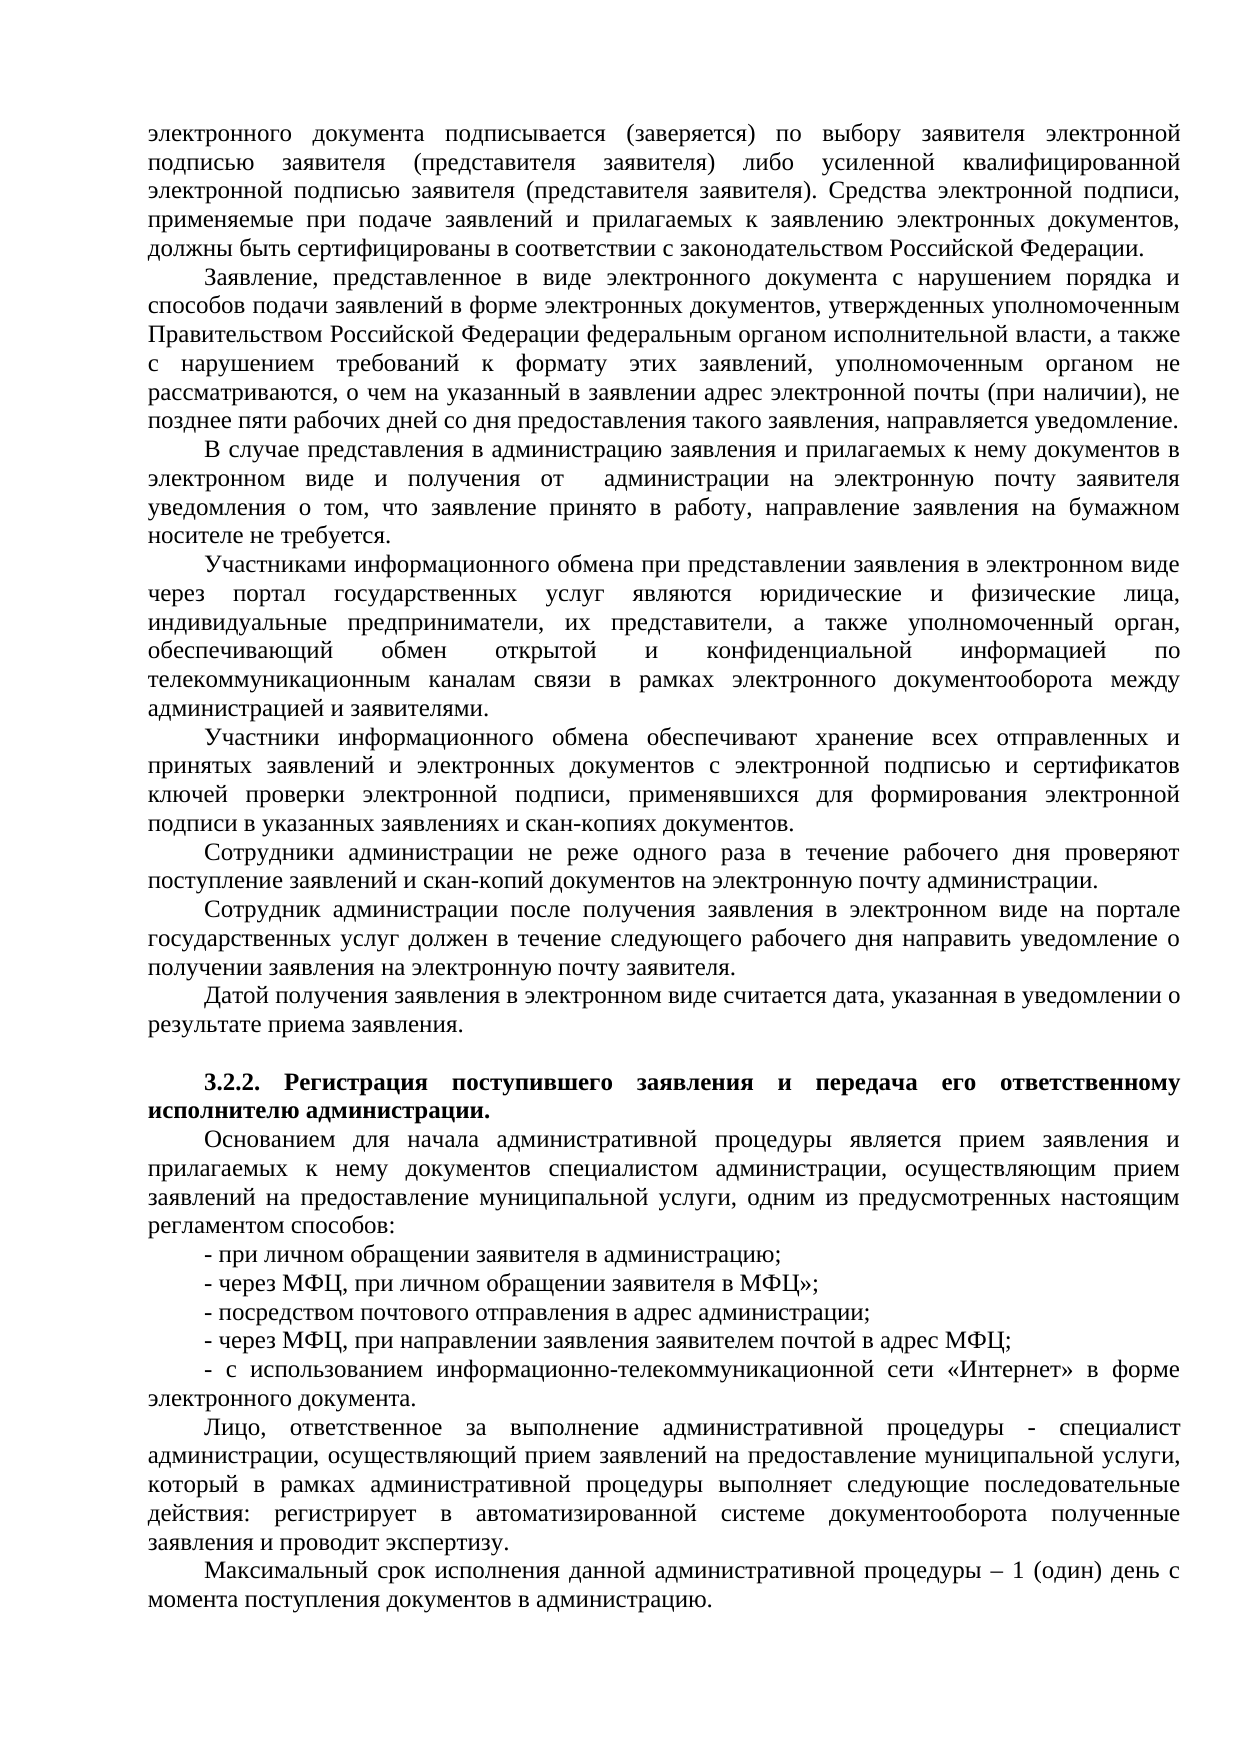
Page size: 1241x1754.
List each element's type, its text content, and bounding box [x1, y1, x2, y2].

text Сотрудник администрации после получения заявления в электронном виде на портале государственных услуг должен в течение следующего рабочего дня направить уведомление о получении заявления на электронную почту заявителя. [148, 894, 1181, 981]
text 3.2.2. Регистрация поступившего заявления и передача его ответственному исполнителю администрации. [148, 1067, 1181, 1124]
text - через МФЦ, при направлении заявления заявителем почтой в адрес МФЦ; [148, 1326, 1181, 1354]
text Участниками информационного обмена при представлении заявления в электронном виде через портал государственных услуг являются юридические и физические лица, индивидуальные предприниматели, их представители, а также уполномоченный орган, обеспечивающий обмен открытой и конфиденциальной информацией по телекоммуникационным каналам связи в рамках электронного документооборота между администрацией и заявителями. [148, 549, 1181, 722]
text - с использованием информационно-телекоммуникационной сети «Интернет» в форме электронного документа. [148, 1354, 1181, 1412]
text Основанием для начала административной процедуры является прием заявления и прилагаемых к нему документов специалистом администрации, осуществляющим прием заявлений на предоставление муниципальной услуги, одним из предусмотренных настоящим регламентом способов: [148, 1124, 1181, 1239]
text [148, 118, 1181, 262]
text В случае представления в администрацию заявления и прилагаемых к нему документов в электронном виде и получения от администрации на электронную почту заявителя уведомления о том, что заявление принято в работу, направление заявления на бумажном носителе не требуется. [148, 434, 1181, 549]
text Максимальный срок исполнения данной административной процедуры – 1 (один) день с момента поступления документов в администрацию. [148, 1556, 1181, 1613]
text - при личном обращении заявителя в администрацию; [148, 1239, 1181, 1268]
text - через МФЦ, при личном обращении заявителя в МФЦ»; [148, 1268, 1181, 1297]
text Датой получения заявления в электронном виде считается дата, указанная в уведомлении о результате приема заявления. [148, 981, 1181, 1038]
text Заявление, представленное в виде электронного документа с нарушением порядка и способов подачи заявлений в форме электронных документов, утвержденных уполномоченным Правительством Российской Федерации федеральным органом исполнительной власти, а также с нарушением требований к формату этих заявлений, уполномоченным органом не рассматриваются, о чем на указанный в заявлении адрес электронной почты (при наличии), не позднее пяти рабочих дней со дня предоставления такого заявления, направляется уведомление. [148, 262, 1181, 434]
text - посредством почтового отправления в адрес администрации; [148, 1297, 1181, 1326]
text Участники информационного обмена обеспечивают хранение всех отправленных и принятых заявлений и электронных документов с электронной подписью и сертификатов ключей проверки электронной подписи, применявшихся для формирования электронной подписи в указанных заявлениях и скан-копиях документов. [148, 722, 1181, 837]
text Лицо, ответственное за выполнение административной процедуры - специалист администрации, осуществляющий прием заявлений на предоставление муниципальной услуги, который в рамках административной процедуры выполняет следующие последовательные действия: регистрирует в автоматизированной системе документооборота полученные заявления и проводит экспертизу. [148, 1412, 1181, 1556]
text Сотрудники администрации не реже одного раза в течение рабочего дня проверяют поступление заявлений и скан-копий документов на электронную почту администрации. [148, 837, 1181, 894]
